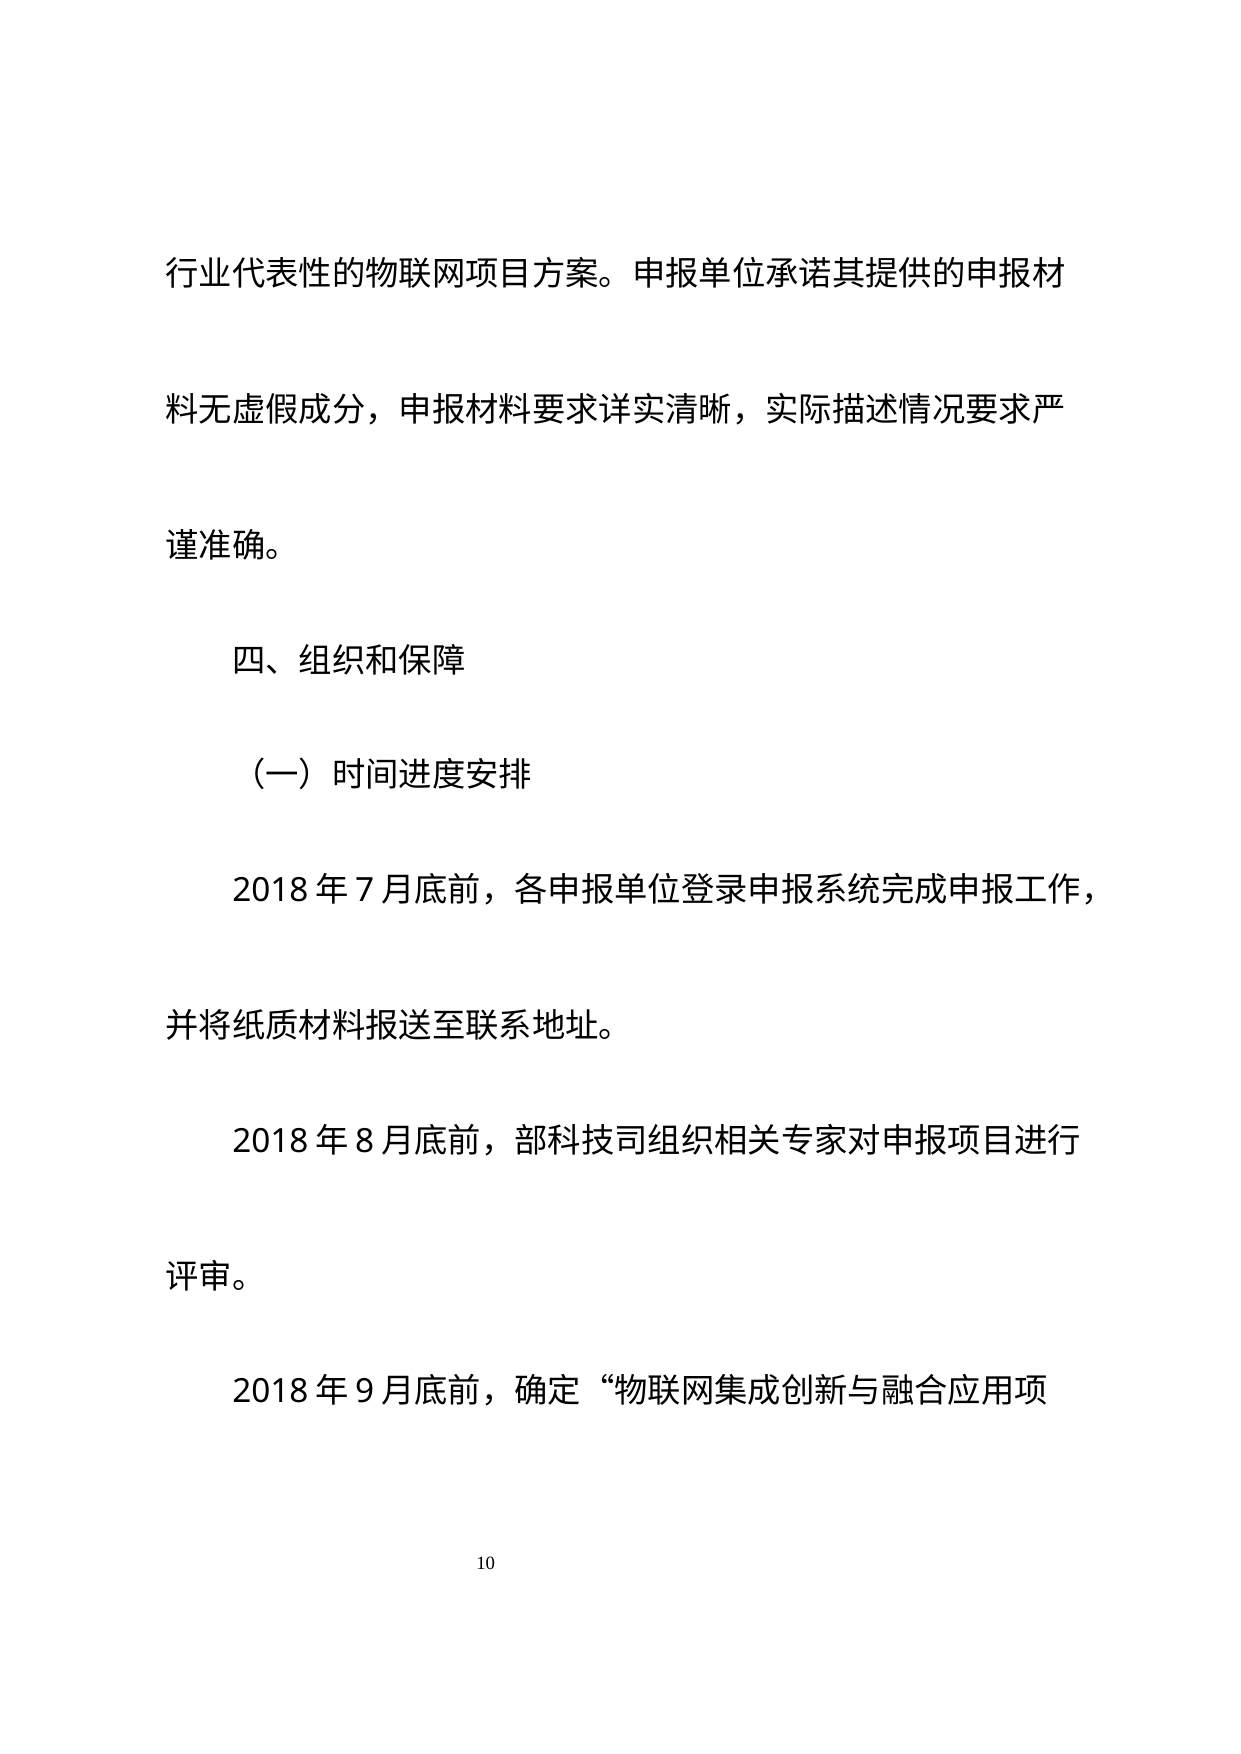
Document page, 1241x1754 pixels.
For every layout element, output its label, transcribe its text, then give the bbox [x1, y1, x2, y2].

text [165, 226, 1087, 588]
text （一）时间进度安排 [165, 727, 1087, 818]
text 2018年7月底前，各申报单位登录申报系统完成申报工作，并将纸质材料报送至联系地址。 [165, 842, 1087, 1068]
text 2018年8月底前，部科技司组织相关专家对申报项目进行评审。 [165, 1092, 1087, 1319]
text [165, 1343, 1087, 1434]
text 四、组织和保障 [165, 612, 1087, 703]
